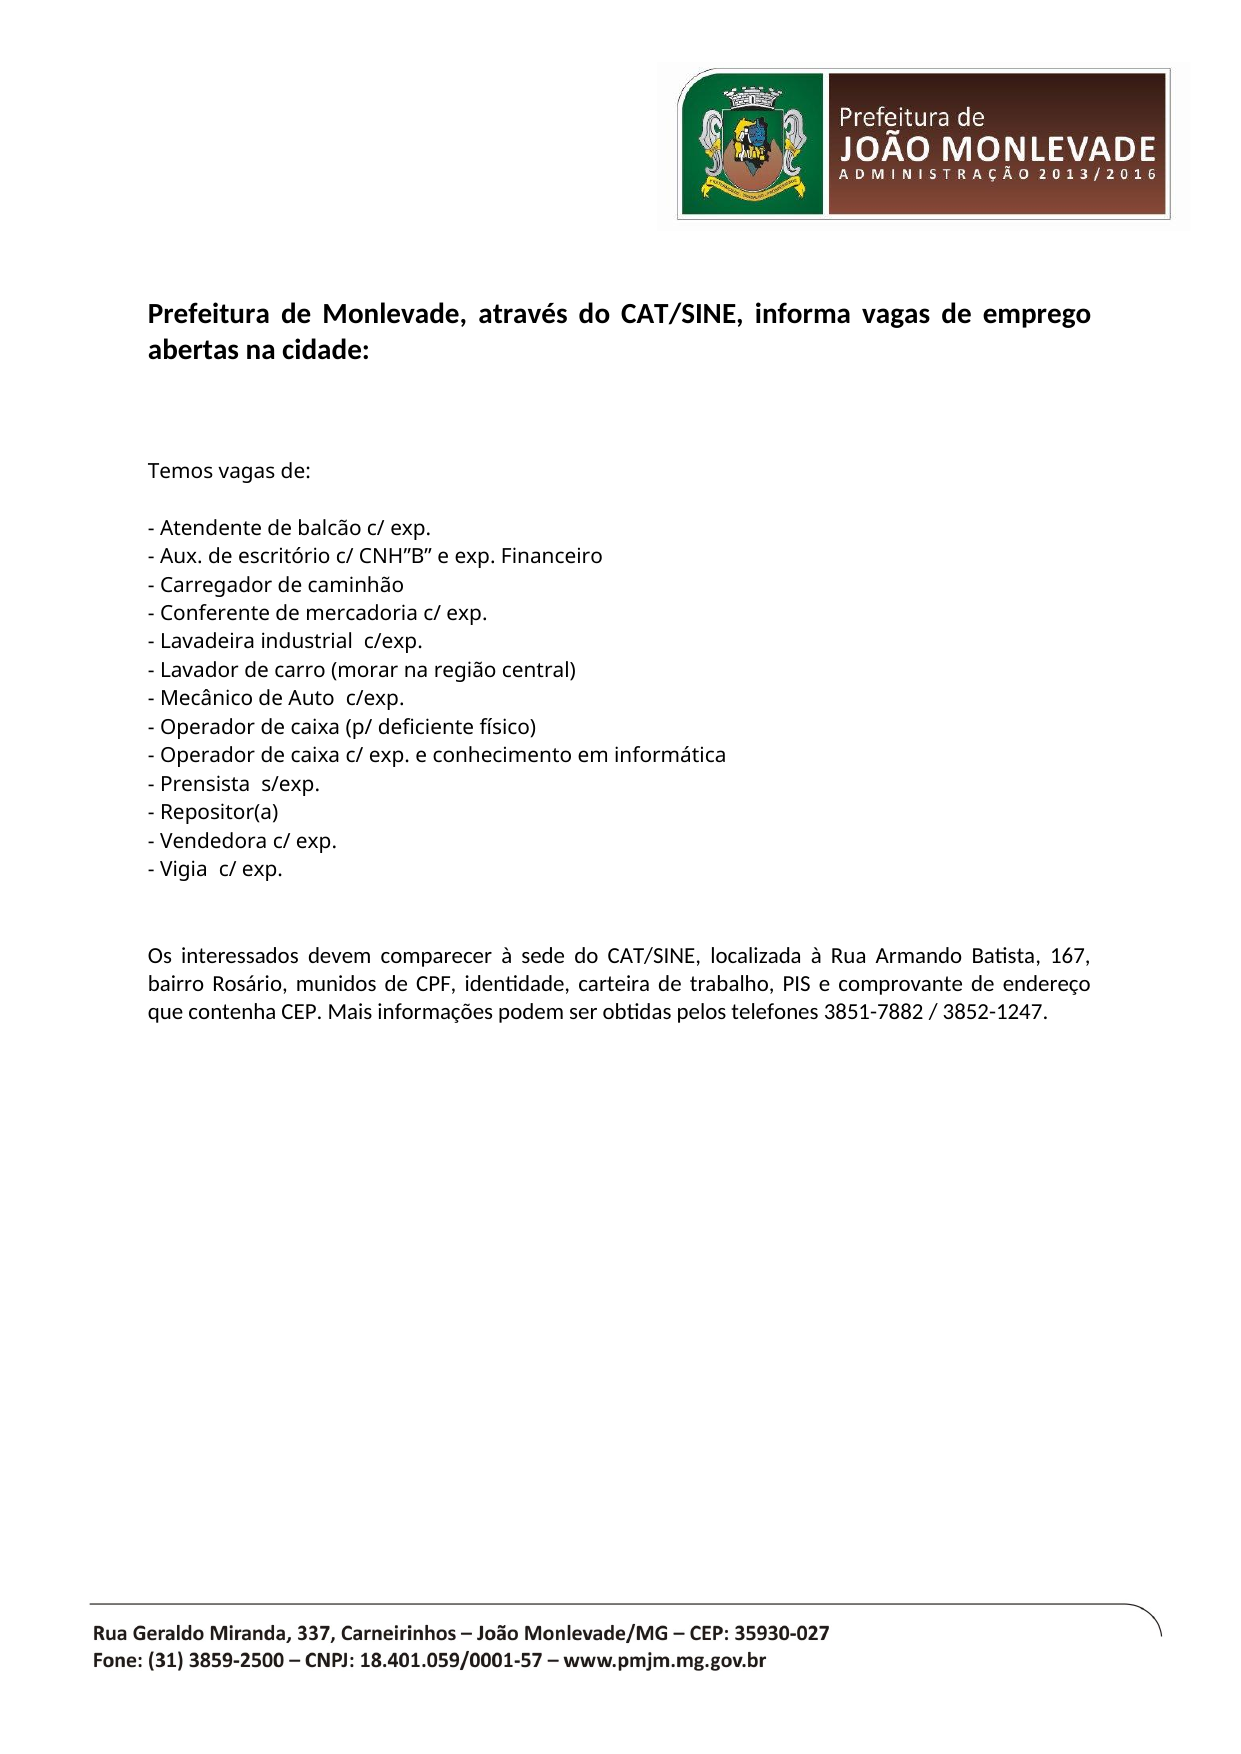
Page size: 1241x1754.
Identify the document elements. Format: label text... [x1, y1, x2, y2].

text Os interessados devem comparecer à sede do CAT/SINE, localizada à Rua Armando Batista, 167, bairro Rosário, munidos de CPF, identidade, carteira de trabalho, PIS e comprovante de endereço que contenha CEP. Mais informações podem ser obtidas pelos telefones 3851-7882 / 3852-1247. [148, 912, 1092, 1025]
text Temos vagas de: [148, 428, 1092, 484]
picture [51, 1599, 1184, 1717]
text Prefeitura de Monlevade, através do CAT/SINE, informa vagas de emprego abertas na cidade: [148, 295, 1092, 367]
text - Atendente de balcão c/ exp. - Aux. de escritório c/ CNH”B” e exp. Financeiro - Carregador de caminhão - Conferente de mercadoria c/ exp. - Lavadeira industrial c/exp. - Lavador de carro (morar na região central) - Mecânico de Auto c/exp. - Operador de caixa (p/ deficiente físico) - Operador de caixa c/ exp. e conhecimento em informática - Prensista s/exp. - Repositor(a) - Vendedora c/ exp. - Vigia c/ exp. [148, 513, 1092, 912]
picture [657, 62, 1191, 231]
